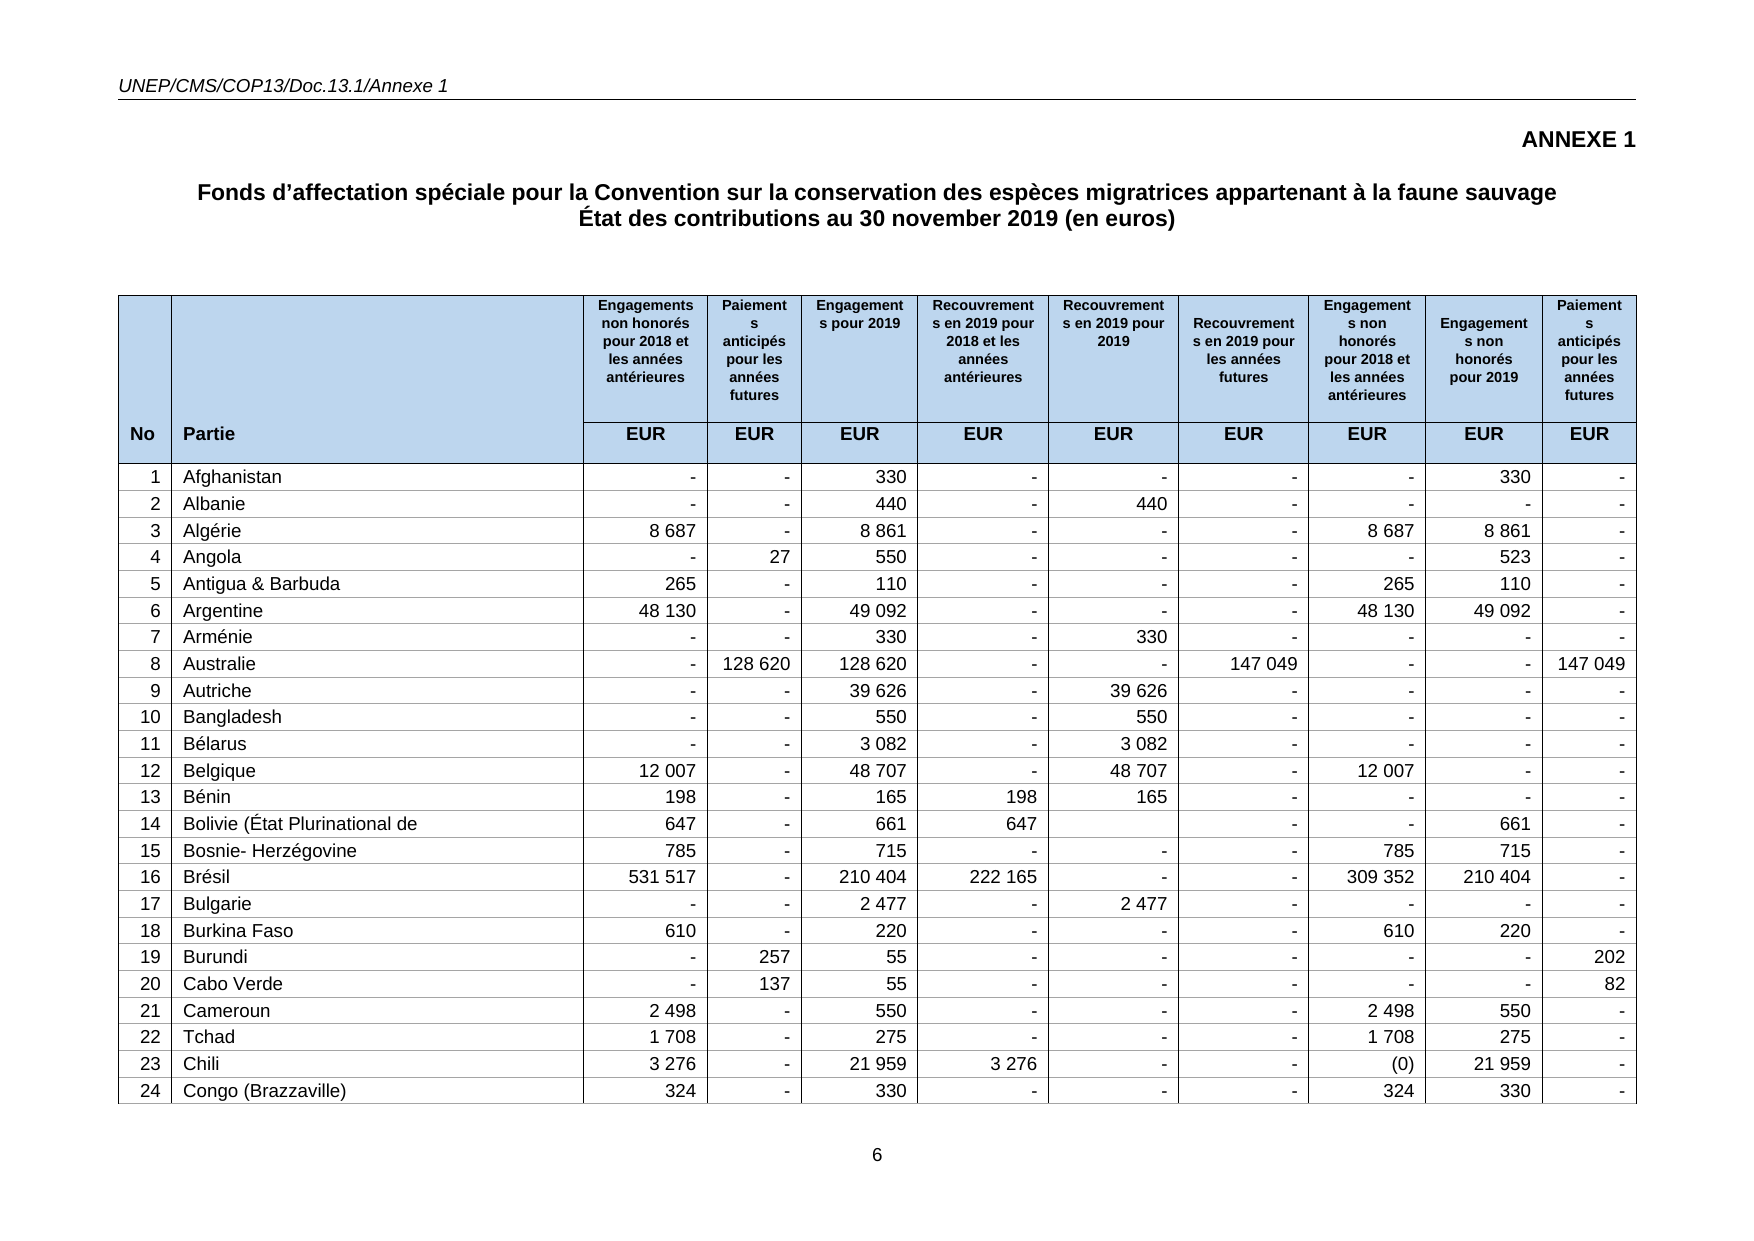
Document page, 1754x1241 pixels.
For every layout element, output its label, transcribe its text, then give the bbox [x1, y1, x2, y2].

table_cell - [1426, 624, 1542, 650]
table_cell 715 [1426, 838, 1542, 863]
table_cell - [1049, 571, 1178, 597]
table_cell - [584, 678, 707, 703]
table_cell 220 [1426, 918, 1542, 943]
table_cell 48 130 [584, 598, 707, 623]
table_cell 715 [802, 838, 917, 863]
table_cell - [708, 464, 801, 490]
table_cell - [1049, 1078, 1178, 1103]
table_cell - [918, 838, 1048, 863]
table_cell - [918, 758, 1048, 783]
table_cell 10 [119, 704, 171, 730]
table_cell 265 [1309, 571, 1425, 597]
table_cell Tchad [172, 1024, 583, 1050]
table_header Engagements non honorés pour 2019 [1426, 296, 1542, 422]
table_cell - [708, 518, 801, 543]
table_cell 3 276 [918, 1051, 1048, 1077]
table_cell Argentine [172, 598, 583, 623]
table_cell 2 498 [584, 998, 707, 1023]
table_cell Bolivie (État Plurinational de [172, 811, 583, 837]
table_cell Autriche [172, 678, 583, 703]
table_cell - [584, 544, 707, 570]
table_cell 1 708 [584, 1024, 707, 1050]
table_cell 220 [802, 918, 917, 943]
table_cell 8 [119, 651, 171, 677]
table_cell EUR [708, 423, 801, 463]
table_cell 55 [802, 944, 917, 970]
table_cell EUR [1543, 423, 1636, 463]
table_cell - [1179, 1078, 1308, 1103]
table_cell 39 626 [802, 678, 917, 703]
table_cell - [1049, 838, 1178, 863]
table_cell - [1543, 1051, 1636, 1077]
table_cell - [1543, 811, 1636, 837]
table_cell - [1426, 758, 1542, 783]
table_cell 1 708 [1309, 1024, 1425, 1050]
table_cell 3 276 [584, 1051, 707, 1077]
table_cell 49 092 [1426, 598, 1542, 623]
table_cell Antigua & Barbuda [172, 571, 583, 597]
table_cell 48 707 [802, 758, 917, 783]
table_cell 330 [1426, 464, 1542, 490]
table_cell - [1543, 571, 1636, 597]
table_cell - [918, 944, 1048, 970]
table_cell - [918, 651, 1048, 677]
table_cell Bulgarie [172, 891, 583, 917]
table_cell 2 [119, 491, 171, 517]
table_cell 647 [918, 811, 1048, 837]
table_cell 222 165 [918, 864, 1048, 890]
table_cell 16 [119, 864, 171, 890]
table_cell 8 861 [802, 518, 917, 543]
table_cell 55 [802, 971, 917, 997]
table_cell - [1543, 864, 1636, 890]
table_cell - [1426, 784, 1542, 810]
table_cell - [1179, 1051, 1308, 1077]
table_cell - [584, 971, 707, 997]
table_header Recouvrements en 2019 pour les années futures [1179, 296, 1308, 422]
table_cell - [1426, 491, 1542, 517]
table_cell - [1049, 464, 1178, 490]
table_cell - [1049, 1024, 1178, 1050]
table_cell Burundi [172, 944, 583, 970]
table_cell - [1543, 891, 1636, 917]
table_cell - [1309, 464, 1425, 490]
table_cell - [1543, 838, 1636, 863]
table_cell 147 049 [1179, 651, 1308, 677]
table_cell - [708, 598, 801, 623]
table_cell 165 [802, 784, 917, 810]
table_cell - [1543, 491, 1636, 517]
table_cell EUR [918, 423, 1048, 463]
table_cell 309 352 [1309, 864, 1425, 890]
table_cell 9 [119, 678, 171, 703]
table_cell 661 [802, 811, 917, 837]
table_cell 610 [584, 918, 707, 943]
table_cell - [1179, 598, 1308, 623]
table_cell - [1309, 491, 1425, 517]
table_cell 12 007 [1309, 758, 1425, 783]
table_cell [1049, 811, 1178, 837]
table_cell 48 707 [1049, 758, 1178, 783]
table_cell - [1543, 918, 1636, 943]
table_cell 647 [584, 811, 707, 837]
table_cell 22 [119, 1024, 171, 1050]
table_cell 550 [802, 998, 917, 1023]
table_cell - [918, 731, 1048, 757]
table_cell - [584, 624, 707, 650]
table_cell - [584, 944, 707, 970]
table_cell 49 092 [802, 598, 917, 623]
table_cell EUR [584, 423, 707, 463]
table_cell 550 [1426, 998, 1542, 1023]
table_cell - [708, 704, 801, 730]
table_cell - [708, 811, 801, 837]
table_header No [119, 296, 171, 463]
table_cell - [1179, 491, 1308, 517]
table_cell Algérie [172, 518, 583, 543]
table_cell Congo (Brazzaville) [172, 1078, 583, 1103]
table_cell 17 [119, 891, 171, 917]
table_cell - [1049, 864, 1178, 890]
table_cell 21 959 [1426, 1051, 1542, 1077]
table_cell 210 404 [1426, 864, 1542, 890]
table_cell - [708, 624, 801, 650]
table_cell 550 [1049, 704, 1178, 730]
table_cell 110 [1426, 571, 1542, 597]
table_cell - [1543, 998, 1636, 1023]
table_cell - [1049, 1051, 1178, 1077]
table_cell - [1179, 678, 1308, 703]
table_cell 8 687 [584, 518, 707, 543]
table_cell - [918, 678, 1048, 703]
table_cell 11 [119, 731, 171, 757]
table_cell 3 082 [802, 731, 917, 757]
table_cell 165 [1049, 784, 1178, 810]
table_cell 24 [119, 1078, 171, 1103]
table_cell 19 [119, 944, 171, 970]
list ANNEXE 1 [118, 126, 1636, 152]
table_cell - [1179, 704, 1308, 730]
table_cell 2 498 [1309, 998, 1425, 1023]
table_cell 15 [119, 838, 171, 863]
table_cell 48 130 [1309, 598, 1425, 623]
table_header Recouvrements en 2019 pour 2019 [1049, 296, 1178, 422]
table_cell Australie [172, 651, 583, 677]
table_cell - [1543, 1078, 1636, 1103]
table_cell 330 [802, 464, 917, 490]
table_cell - [1179, 758, 1308, 783]
table_cell - [1426, 971, 1542, 997]
table_cell - [1049, 944, 1178, 970]
table_cell 13 [119, 784, 171, 810]
table_cell - [918, 518, 1048, 543]
table_cell - [918, 571, 1048, 597]
table_cell - [1543, 758, 1636, 783]
table_cell - [1426, 678, 1542, 703]
table_cell Albanie [172, 491, 583, 517]
table_cell 14 [119, 811, 171, 837]
table_cell - [918, 998, 1048, 1023]
table_cell - [1179, 944, 1308, 970]
table_cell 265 [584, 571, 707, 597]
table_cell Bélarus [172, 731, 583, 757]
table_cell - [708, 1051, 801, 1077]
table_cell - [708, 571, 801, 597]
table_cell 4 [119, 544, 171, 570]
table_cell Angola [172, 544, 583, 570]
table_header Engagements non honorés pour 2018 et les années antérieures [584, 296, 707, 422]
table_cell - [1179, 891, 1308, 917]
table_cell 1 [119, 464, 171, 490]
table_cell - [1049, 971, 1178, 997]
table_cell - [918, 918, 1048, 943]
table_cell - [1426, 704, 1542, 730]
table_cell - [708, 1024, 801, 1050]
table_cell 12 [119, 758, 171, 783]
table_cell 6 [119, 598, 171, 623]
table_cell - [708, 758, 801, 783]
table_cell - [1179, 1024, 1308, 1050]
table_header Paiements anticipés pour les années futures [1543, 296, 1636, 422]
table_cell - [918, 598, 1048, 623]
table_cell - [918, 1078, 1048, 1103]
table_cell - [1049, 544, 1178, 570]
table_cell - [1049, 651, 1178, 677]
table_cell 610 [1309, 918, 1425, 943]
table_cell - [708, 491, 801, 517]
table_cell - [1179, 971, 1308, 997]
table_cell - [708, 838, 801, 863]
table_cell - [1309, 704, 1425, 730]
table_cell Chili [172, 1051, 583, 1077]
table_cell 523 [1426, 544, 1542, 570]
table_cell 128 620 [802, 651, 917, 677]
table_cell - [708, 678, 801, 703]
table_cell Afghanistan [172, 464, 583, 490]
table_cell - [1309, 544, 1425, 570]
table_cell Burkina Faso [172, 918, 583, 943]
table_cell 20 [119, 971, 171, 997]
table_cell Arménie [172, 624, 583, 650]
table_cell 21 [119, 998, 171, 1023]
table_cell 785 [584, 838, 707, 863]
table_cell Bénin [172, 784, 583, 810]
table_cell - [1179, 998, 1308, 1023]
table_cell 785 [1309, 838, 1425, 863]
table_cell 5 [119, 571, 171, 597]
table_cell - [1179, 731, 1308, 757]
table_cell - [1179, 838, 1308, 863]
table_cell - [1049, 998, 1178, 1023]
table_cell 82 [1543, 971, 1636, 997]
table_cell 23 [119, 1051, 171, 1077]
table_cell 330 [1426, 1078, 1542, 1103]
table_cell - [1179, 518, 1308, 543]
table_cell - [1049, 518, 1178, 543]
table_cell 147 049 [1543, 651, 1636, 677]
table_cell - [1179, 811, 1308, 837]
table_cell - [918, 891, 1048, 917]
table_cell Brésil [172, 864, 583, 890]
table_cell - [1309, 944, 1425, 970]
table_cell 27 [708, 544, 801, 570]
table_cell 257 [708, 944, 801, 970]
table_cell - [1543, 464, 1636, 490]
table_cell - [1309, 891, 1425, 917]
table_cell - [918, 1024, 1048, 1050]
table_cell - [1543, 731, 1636, 757]
table_cell - [1049, 598, 1178, 623]
table_cell 137 [708, 971, 801, 997]
table_cell 324 [1309, 1078, 1425, 1103]
table_cell - [1543, 704, 1636, 730]
table_cell - [1426, 891, 1542, 917]
table_cell - [918, 971, 1048, 997]
table_cell - [1543, 678, 1636, 703]
table_cell - [1049, 918, 1178, 943]
table_cell 3 082 [1049, 731, 1178, 757]
table_cell 661 [1426, 811, 1542, 837]
table_cell EUR [1309, 423, 1425, 463]
table_cell - [708, 864, 801, 890]
table_cell 210 404 [802, 864, 917, 890]
table_cell EUR [802, 423, 917, 463]
table_cell 2 477 [802, 891, 917, 917]
table_cell 198 [584, 784, 707, 810]
table_cell - [1309, 678, 1425, 703]
table_cell Cameroun [172, 998, 583, 1023]
table_cell - [708, 918, 801, 943]
table_cell - [1309, 811, 1425, 837]
table_cell - [1179, 544, 1308, 570]
table_cell - [1543, 544, 1636, 570]
table_cell - [1543, 624, 1636, 650]
table_cell 12 007 [584, 758, 707, 783]
table_cell 128 620 [708, 651, 801, 677]
table_cell - [708, 891, 801, 917]
table_cell 3 [119, 518, 171, 543]
table_cell 550 [802, 544, 917, 570]
table_cell - [1543, 1024, 1636, 1050]
table_cell 18 [119, 918, 171, 943]
table_cell 550 [802, 704, 917, 730]
table_cell - [584, 651, 707, 677]
table_cell 531 517 [584, 864, 707, 890]
table_cell 440 [1049, 491, 1178, 517]
table_cell 330 [802, 1078, 917, 1103]
table_cell - [708, 784, 801, 810]
table_cell 275 [1426, 1024, 1542, 1050]
table_cell - [584, 704, 707, 730]
text Fonds d’affectation spéciale pour la Convention sur la conservation des espèces migratrices appartenant à la faune sauvage [118, 179, 1636, 205]
table_cell EUR [1049, 423, 1178, 463]
table_cell - [1543, 784, 1636, 810]
table_cell 39 626 [1049, 678, 1178, 703]
table_cell - [918, 624, 1048, 650]
table_cell 7 [119, 624, 171, 650]
table_cell 202 [1543, 944, 1636, 970]
table_cell - [1309, 971, 1425, 997]
table_cell - [584, 491, 707, 517]
table_cell - [918, 464, 1048, 490]
table_cell 110 [802, 571, 917, 597]
table_cell - [1309, 651, 1425, 677]
table_cell - [584, 464, 707, 490]
table_cell - [1179, 784, 1308, 810]
table_cell - [1179, 918, 1308, 943]
table_cell Bosnie- Herzégovine [172, 838, 583, 863]
table_cell - [1179, 464, 1308, 490]
table_cell - [1179, 571, 1308, 597]
table_cell EUR [1179, 423, 1308, 463]
table_cell 275 [802, 1024, 917, 1050]
table_cell (0) [1309, 1051, 1425, 1077]
table_cell - [584, 891, 707, 917]
table_cell Cabo Verde [172, 971, 583, 997]
table_cell - [1426, 731, 1542, 757]
table_cell 8 687 [1309, 518, 1425, 543]
table_cell - [708, 1078, 801, 1103]
table_cell - [1543, 518, 1636, 543]
table_cell - [708, 998, 801, 1023]
table_header Engagements pour 2019 [802, 296, 917, 422]
table_cell 198 [918, 784, 1048, 810]
text État des contributions au 30 november 2019 (en euros) [118, 205, 1636, 231]
table_cell - [1309, 784, 1425, 810]
table_cell 440 [802, 491, 917, 517]
table_cell - [1426, 651, 1542, 677]
table_cell 2 477 [1049, 891, 1178, 917]
table_cell - [1179, 624, 1308, 650]
table_cell - [1543, 598, 1636, 623]
table_cell - [918, 704, 1048, 730]
table_header Paiements anticipés pour les années futures [708, 296, 801, 422]
table_cell Belgique [172, 758, 583, 783]
table_cell 330 [1049, 624, 1178, 650]
table_cell 324 [584, 1078, 707, 1103]
table_cell - [584, 731, 707, 757]
table_cell - [1309, 624, 1425, 650]
table_header Engagements non honorés pour 2018 et les années antérieures [1309, 296, 1425, 422]
table_cell 8 861 [1426, 518, 1542, 543]
table_cell Bangladesh [172, 704, 583, 730]
table_cell - [1426, 944, 1542, 970]
table_cell - [1309, 731, 1425, 757]
table_cell - [708, 731, 801, 757]
table_cell - [918, 491, 1048, 517]
table_header Recouvrements en 2019 pour 2018 et les années antérieures [918, 296, 1048, 422]
table_cell - [918, 544, 1048, 570]
table_cell - [1179, 864, 1308, 890]
table_cell EUR [1426, 423, 1542, 463]
table_cell 330 [802, 624, 917, 650]
table_cell 21 959 [802, 1051, 917, 1077]
table_header Partie [172, 296, 583, 463]
